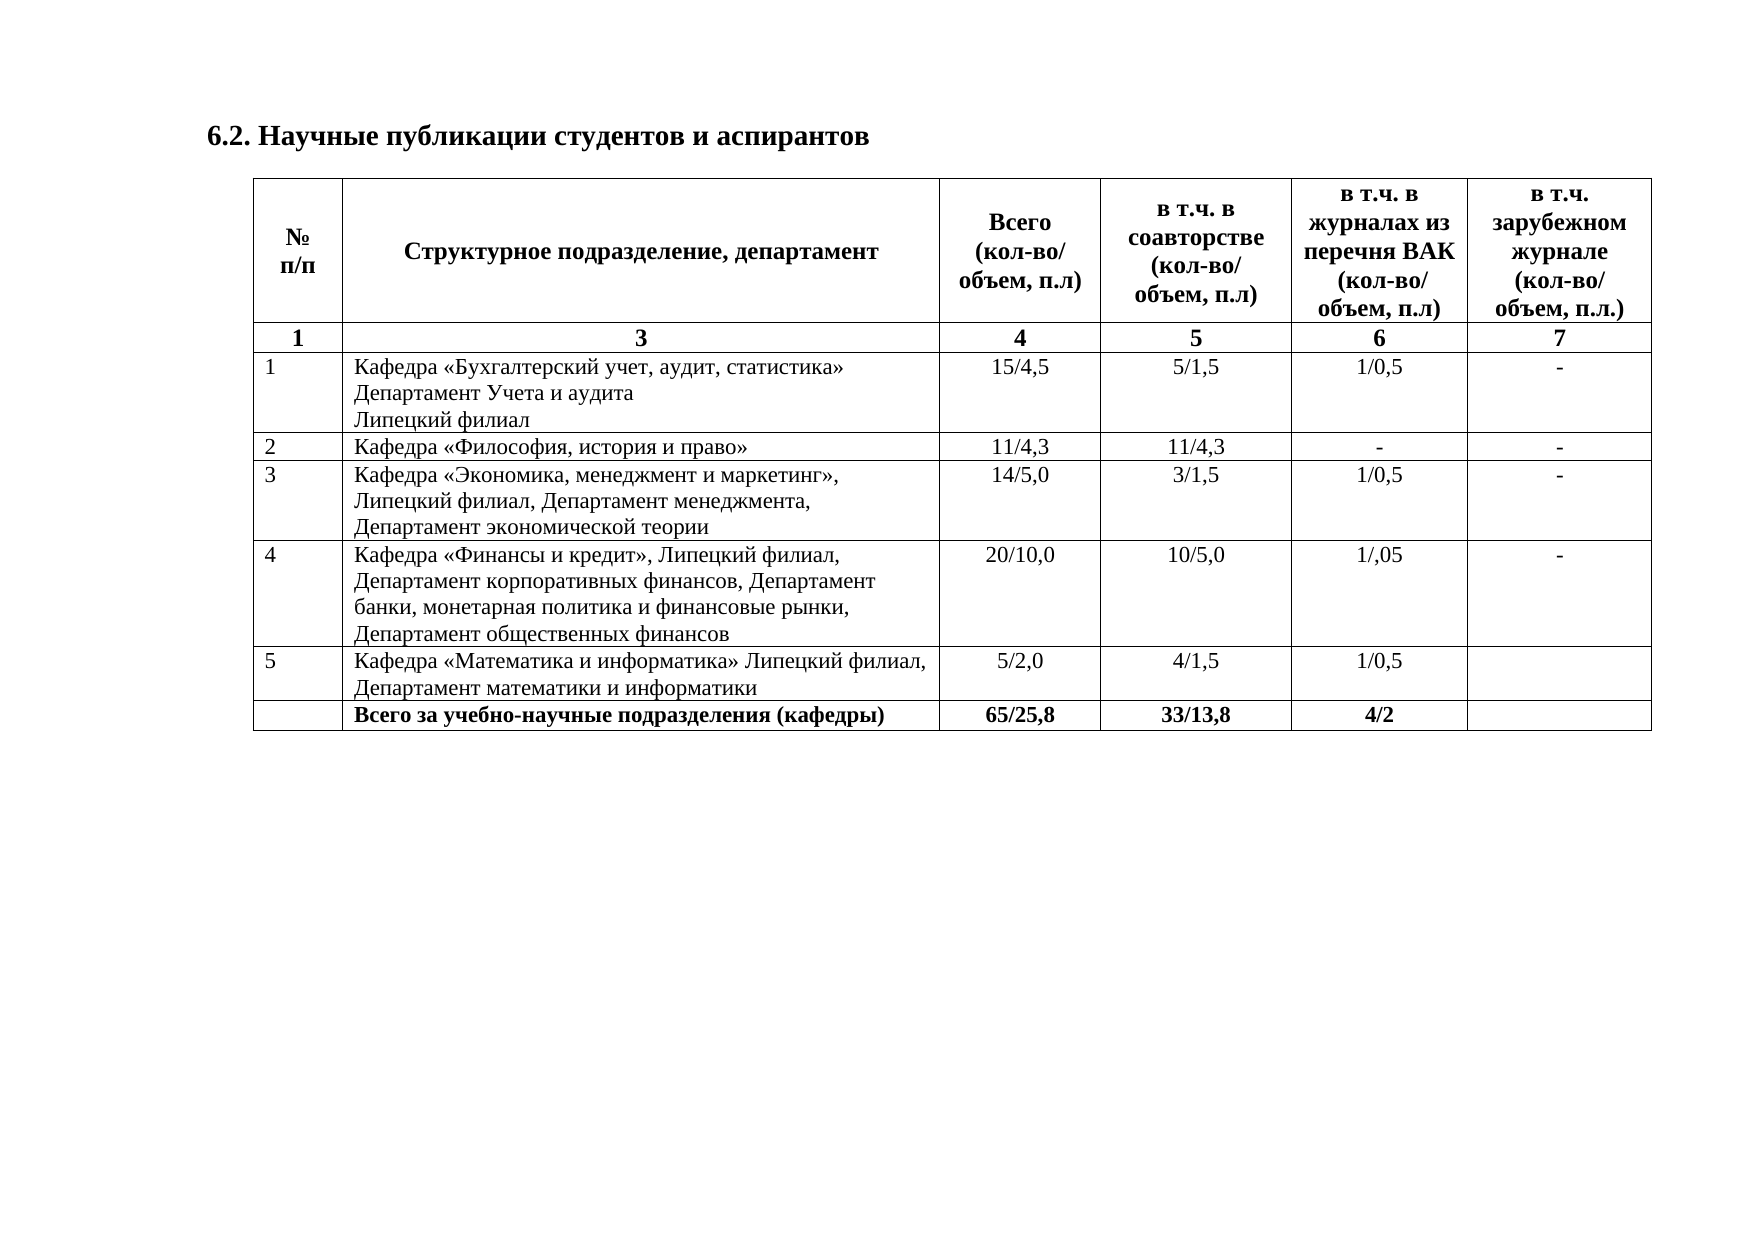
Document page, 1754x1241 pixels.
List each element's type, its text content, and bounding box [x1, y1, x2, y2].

table_cell 65/25,8 [940, 701, 1100, 730]
table_cell 5/1,5 [1101, 353, 1291, 432]
table_cell 1/0,5 [1292, 647, 1467, 700]
table_cell 6 [1292, 323, 1467, 352]
table_cell Кафедра «Экономика, менеджмент и маркетинг», Липецкий филиал, Департамент менеджмента, Департамент экономической теории [343, 461, 939, 540]
table_cell Кафедра «Финансы и кредит», Липецкий филиал, Департамент корпоративных финансов, Департамент банки, монетарная политика и финансовые рынки, Департамент общественных финансов [343, 541, 939, 646]
table_header Структурное подразделение, департамент [343, 179, 939, 322]
table_cell - [1468, 461, 1651, 540]
table_cell 3 [343, 323, 939, 352]
table_cell 4 [940, 323, 1100, 352]
table_cell 11/4,3 [940, 433, 1100, 459]
table_cell 4/2 [1292, 701, 1467, 730]
table_cell 11/4,3 [1101, 433, 1291, 459]
table_cell 7 [1468, 323, 1651, 352]
table_cell - [1468, 541, 1651, 646]
table_cell Кафедра «Математика и информатика» Липецкий филиал, Департамент математики и информатики [343, 647, 939, 700]
table_header в т.ч. в журналах из перечня ВАК (кол-во/ объем, п.л) [1292, 179, 1467, 322]
table_cell Всего за учебно-научные подразделения (кафедры) [343, 701, 939, 730]
table_cell 4/1,5 [1101, 647, 1291, 700]
table_cell 14/5,0 [940, 461, 1100, 540]
table_cell [1468, 701, 1651, 730]
table_cell Кафедра «Философия, история и право» [343, 433, 939, 459]
table_cell 3/1,5 [1101, 461, 1291, 540]
table_cell - [1468, 353, 1651, 432]
table_cell [1468, 647, 1651, 700]
table_cell 33/13,8 [1101, 701, 1291, 730]
table_cell 5 [1101, 323, 1291, 352]
table_cell 1/0,5 [1292, 353, 1467, 432]
table_cell 5 [254, 647, 342, 700]
table_header № п/п [254, 179, 342, 322]
table_cell 15/4,5 [940, 353, 1100, 432]
table_header в т.ч. зарубежном журнале (кол-во/ объем, п.л.) [1468, 179, 1651, 322]
table_cell 4 [254, 541, 342, 646]
table_cell 3 [254, 461, 342, 540]
text 6.2. Научные публикации студентов и аспирантов [207, 118, 1698, 152]
table_cell Кафедра «Бухгалтерский учет, аудит, статистика» Департамент Учета и аудита Липецкий филиал [343, 353, 939, 432]
table_cell - [1292, 433, 1467, 459]
table_cell 1 [254, 323, 342, 352]
table_cell 1 [254, 353, 342, 432]
table_header в т.ч. в соавторстве (кол-во/ объем, п.л) [1101, 179, 1291, 322]
table_cell 1/0,5 [1292, 461, 1467, 540]
table_cell 20/10,0 [940, 541, 1100, 646]
table_header Всего (кол-во/ объем, п.л) [940, 179, 1100, 322]
table_cell [254, 701, 342, 730]
table_cell 2 [254, 433, 342, 459]
table_cell 1/,05 [1292, 541, 1467, 646]
table_cell 5/2,0 [940, 647, 1100, 700]
table_cell - [1468, 433, 1651, 459]
table_cell 10/5,0 [1101, 541, 1291, 646]
